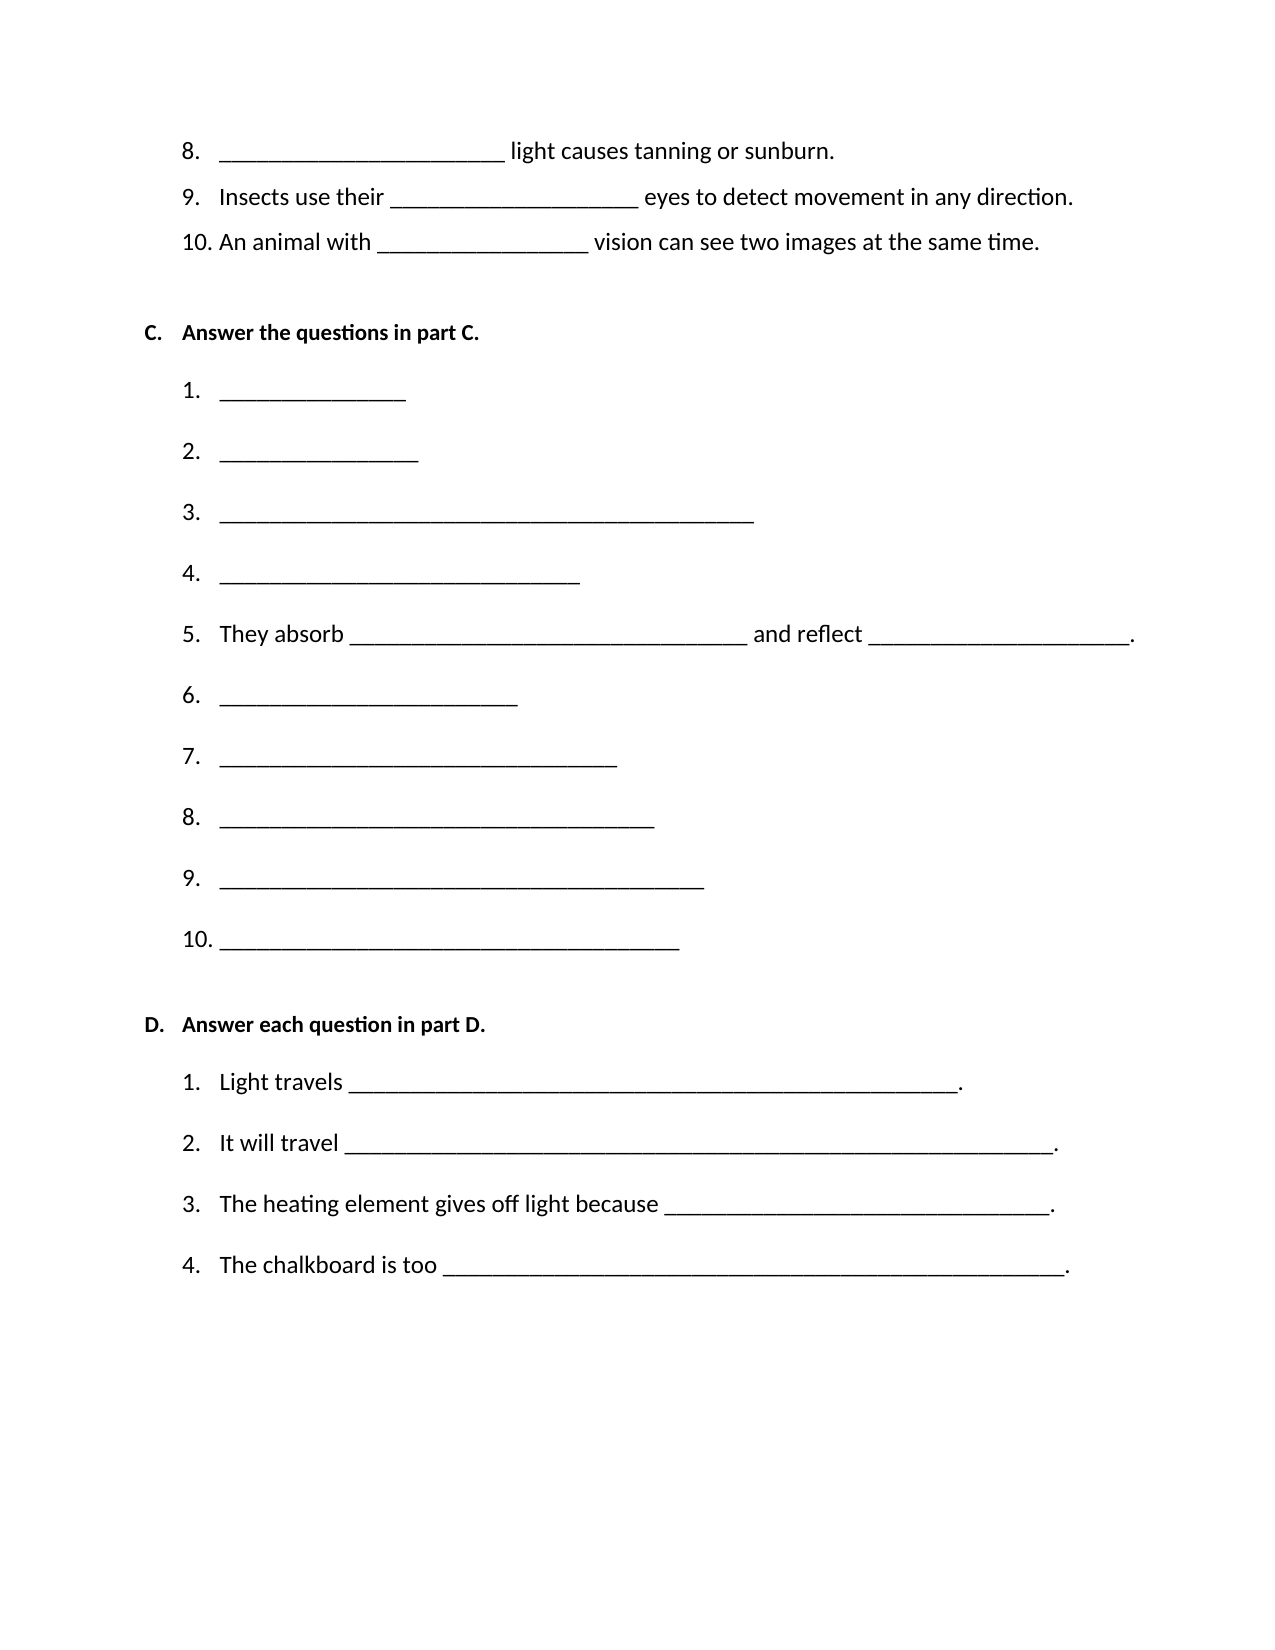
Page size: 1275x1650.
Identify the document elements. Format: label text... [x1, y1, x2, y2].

list _______________ [182, 374, 1140, 404]
list ___________________________________ [182, 801, 1140, 832]
list _____________________________________ [182, 923, 1140, 954]
list They absorb ________________________________ and reflect _____________________. [182, 618, 1140, 649]
list _______________________ light causes tanning or sunburn. [181, 135, 1140, 166]
list _____________________________ [182, 557, 1140, 588]
list Insects use their ____________________ eyes to detect movement in any direction. [181, 181, 1140, 211]
list ___________________________________________ [182, 496, 1140, 527]
list _______________________________________ [182, 862, 1140, 893]
list Answer the questions in part C. [144, 318, 1140, 346]
list ________________ [182, 435, 1140, 466]
list The heating element gives off light because _______________________________. [182, 1188, 1140, 1218]
list Answer each question in part D. [144, 1010, 1140, 1038]
list Light travels _________________________________________________. [182, 1066, 1140, 1096]
list An animal with _________________ vision can see two images at the same time. [181, 226, 1140, 257]
list ________________________________ [182, 740, 1140, 771]
list It will travel _________________________________________________________. [182, 1127, 1140, 1157]
list The chalkboard is too __________________________________________________. [182, 1249, 1140, 1279]
list ________________________ [182, 679, 1140, 710]
